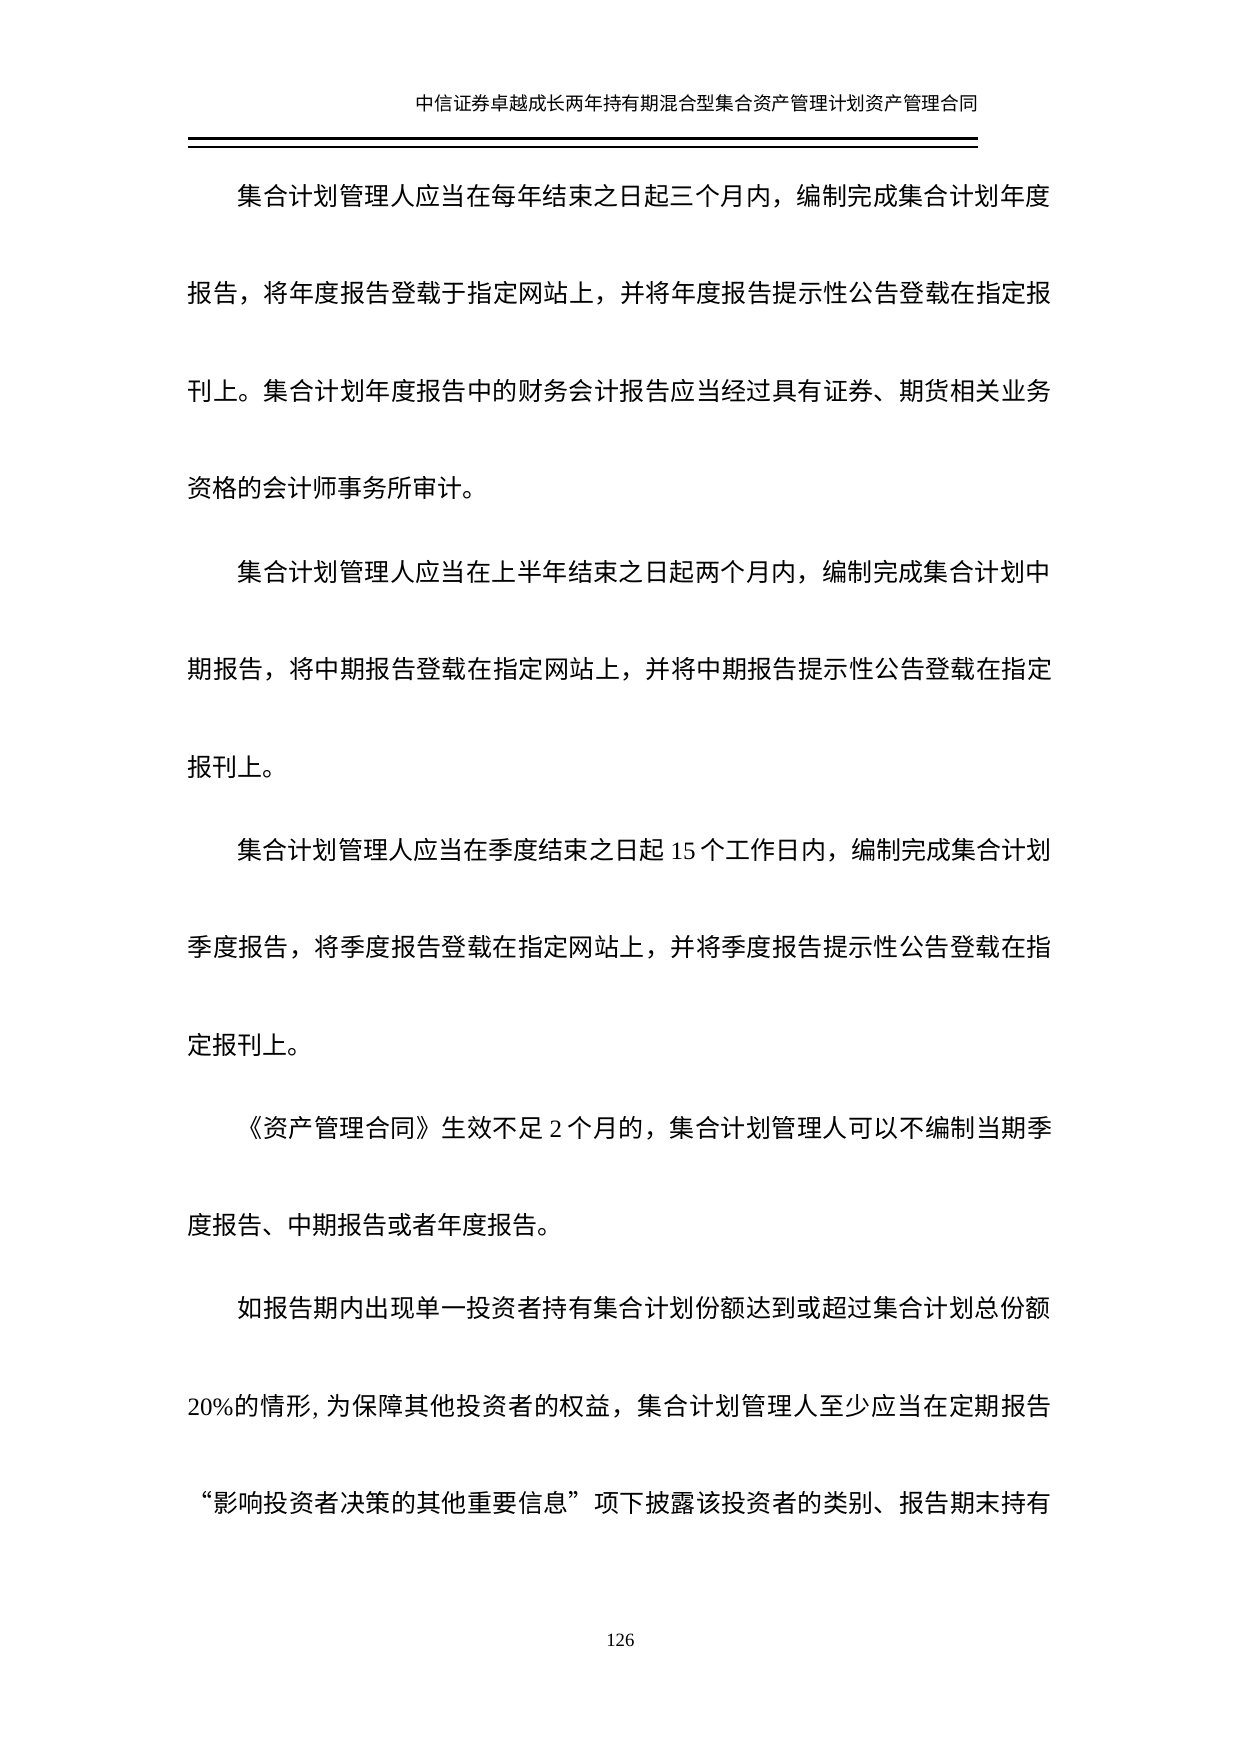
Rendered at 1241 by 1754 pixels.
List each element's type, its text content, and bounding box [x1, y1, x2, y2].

text 集合计划管理人应当在上半年结束之日起两个月内，编制完成集合计划中期报告，将中期报告登载在指定网站上，并将中期报告提示性公告登载在指定报刊上。 [187, 538, 1053, 798]
text 集合计划管理人应当在每年结束之日起三个月内，编制完成集合计划年度报告，将年度报告登载于指定网站上，并将年度报告提示性公告登载在指定报刊上。集合计划年度报告中的财务会计报告应当经过具有证券、期货相关业务资格的会计师事务所审计。 [187, 162, 1053, 519]
text 集合计划管理人应当在季度结束之日起15个工作日内，编制完成集合计划季度报告，将季度报告登载在指定网站上，并将季度报告提示性公告登载在指定报刊上。 [187, 816, 1053, 1076]
text 《资产管理合同》生效不足2个月的，集合计划管理人可以不编制当期季度报告、中期报告或者年度报告。 [187, 1094, 1053, 1256]
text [187, 1274, 1053, 1534]
